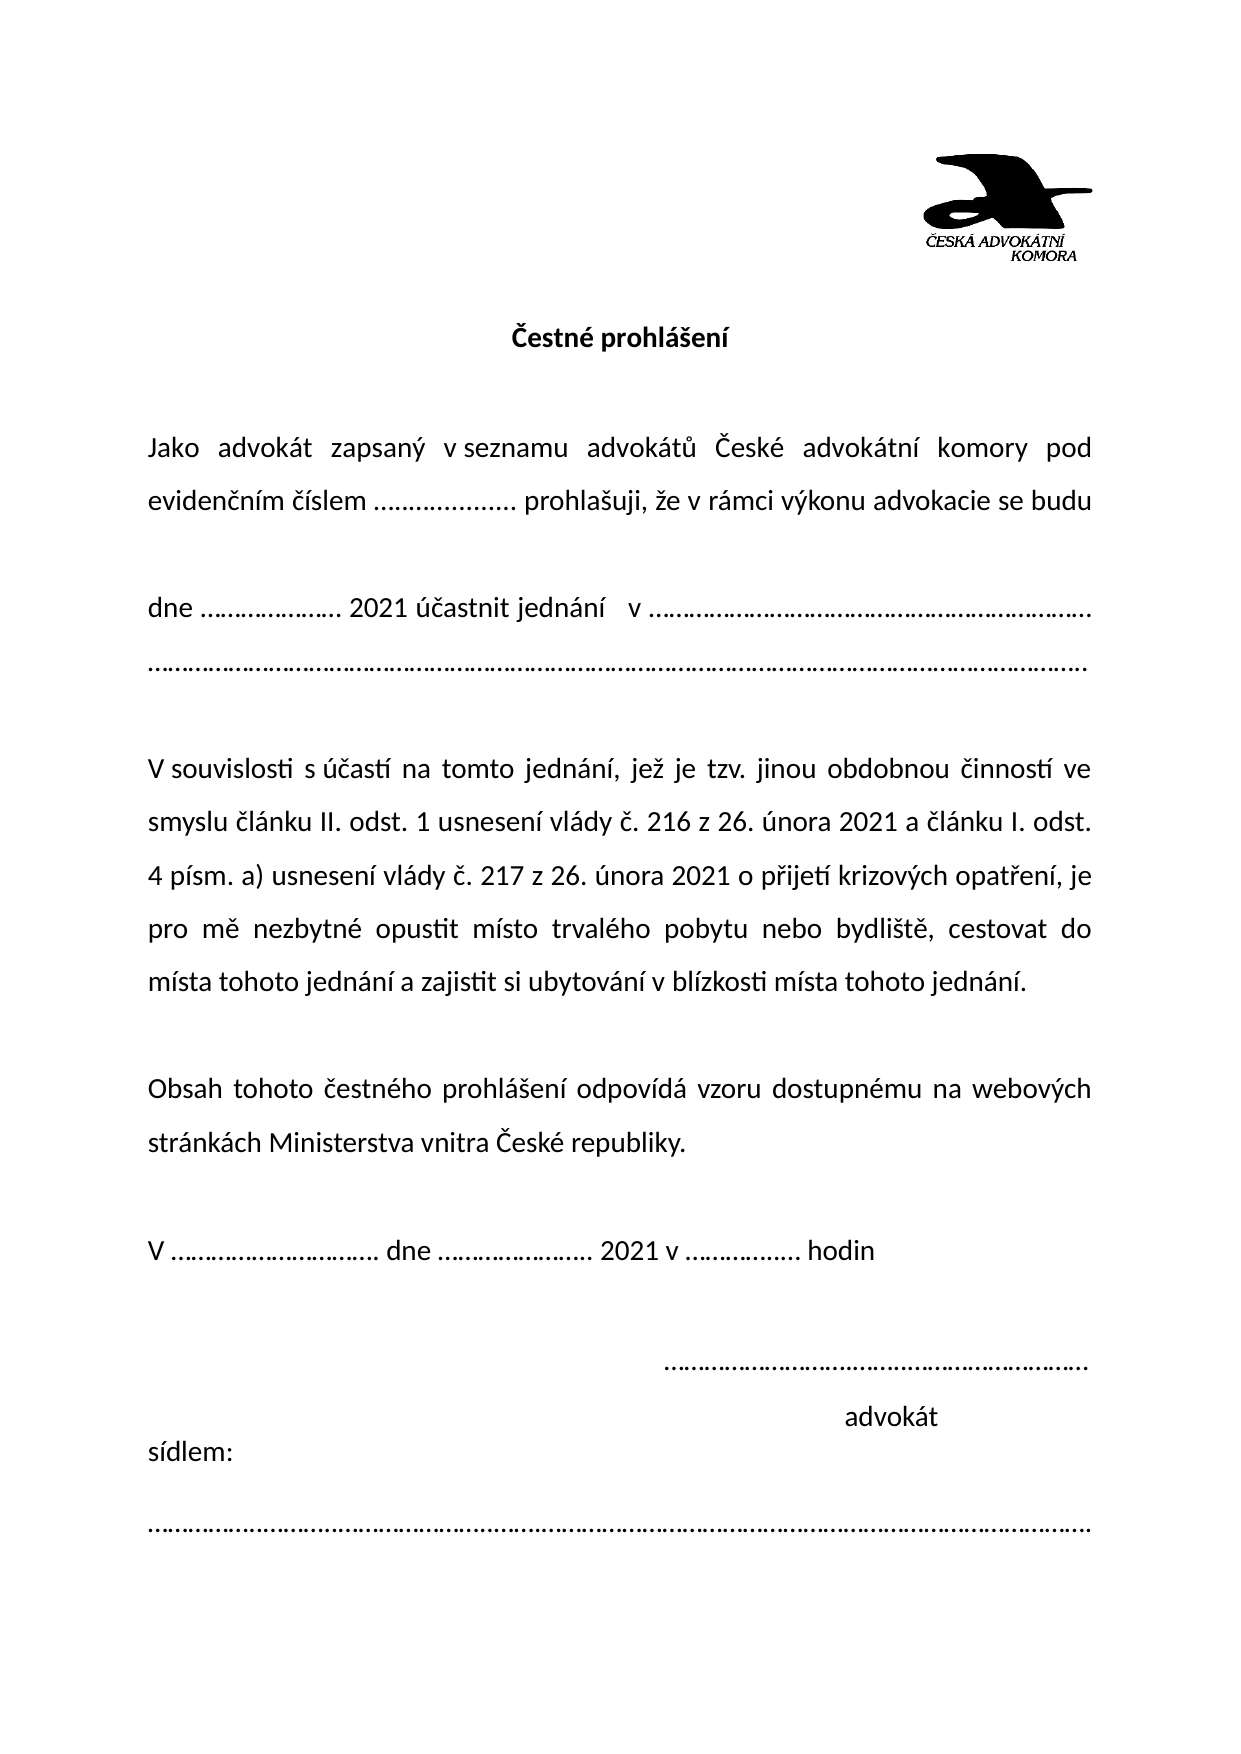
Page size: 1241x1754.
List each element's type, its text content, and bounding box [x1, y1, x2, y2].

text sídlem: [148, 1433, 1093, 1469]
text ……………………….……..……………………… [148, 1342, 1093, 1378]
text Čestné prohlášení [148, 319, 1093, 354]
text Jako advokát zapsaný v seznamu advokátů České advokátní komory pod evidenčním číslem …..…............ prohlašuji, že v rámci výkonu advokacie se budu dne ………………… 2021 účastnit jednání v ………………………………………………………… ………………………………………………………………………………………………………………………….. [148, 429, 1093, 678]
text Obsah tohoto čestného prohlášení odpovídá vzoru dostupnému na webových stránkách Ministerstva vnitra České republiky. [148, 1070, 1093, 1159]
text advokát [148, 1398, 1093, 1433]
text V souvislosti s účastí na tomto jednání, jež je tzv. jinou obdobnou činností ve smyslu článku II. odst. 1 usnesení vlády č. 216 z 26. února 2021 a článku I. odst. 4 písm. a) usnesení vlády č. 217 z 26. února 2021 o přijetí krizových opatření, je pro mě nezbytné opustit místo trvalého pobytu nebo bydliště, cestovat do místa tohoto jednání a zajistit si ubytování v blízkosti místa tohoto jednání. [148, 750, 1093, 999]
text V …………………………. dne ………………….. 2021 v …………..… hodin [148, 1232, 1093, 1268]
text ……………..………..…………………..…….………………………………………………………………………. [148, 1504, 1093, 1576]
picture [923, 154, 1093, 261]
